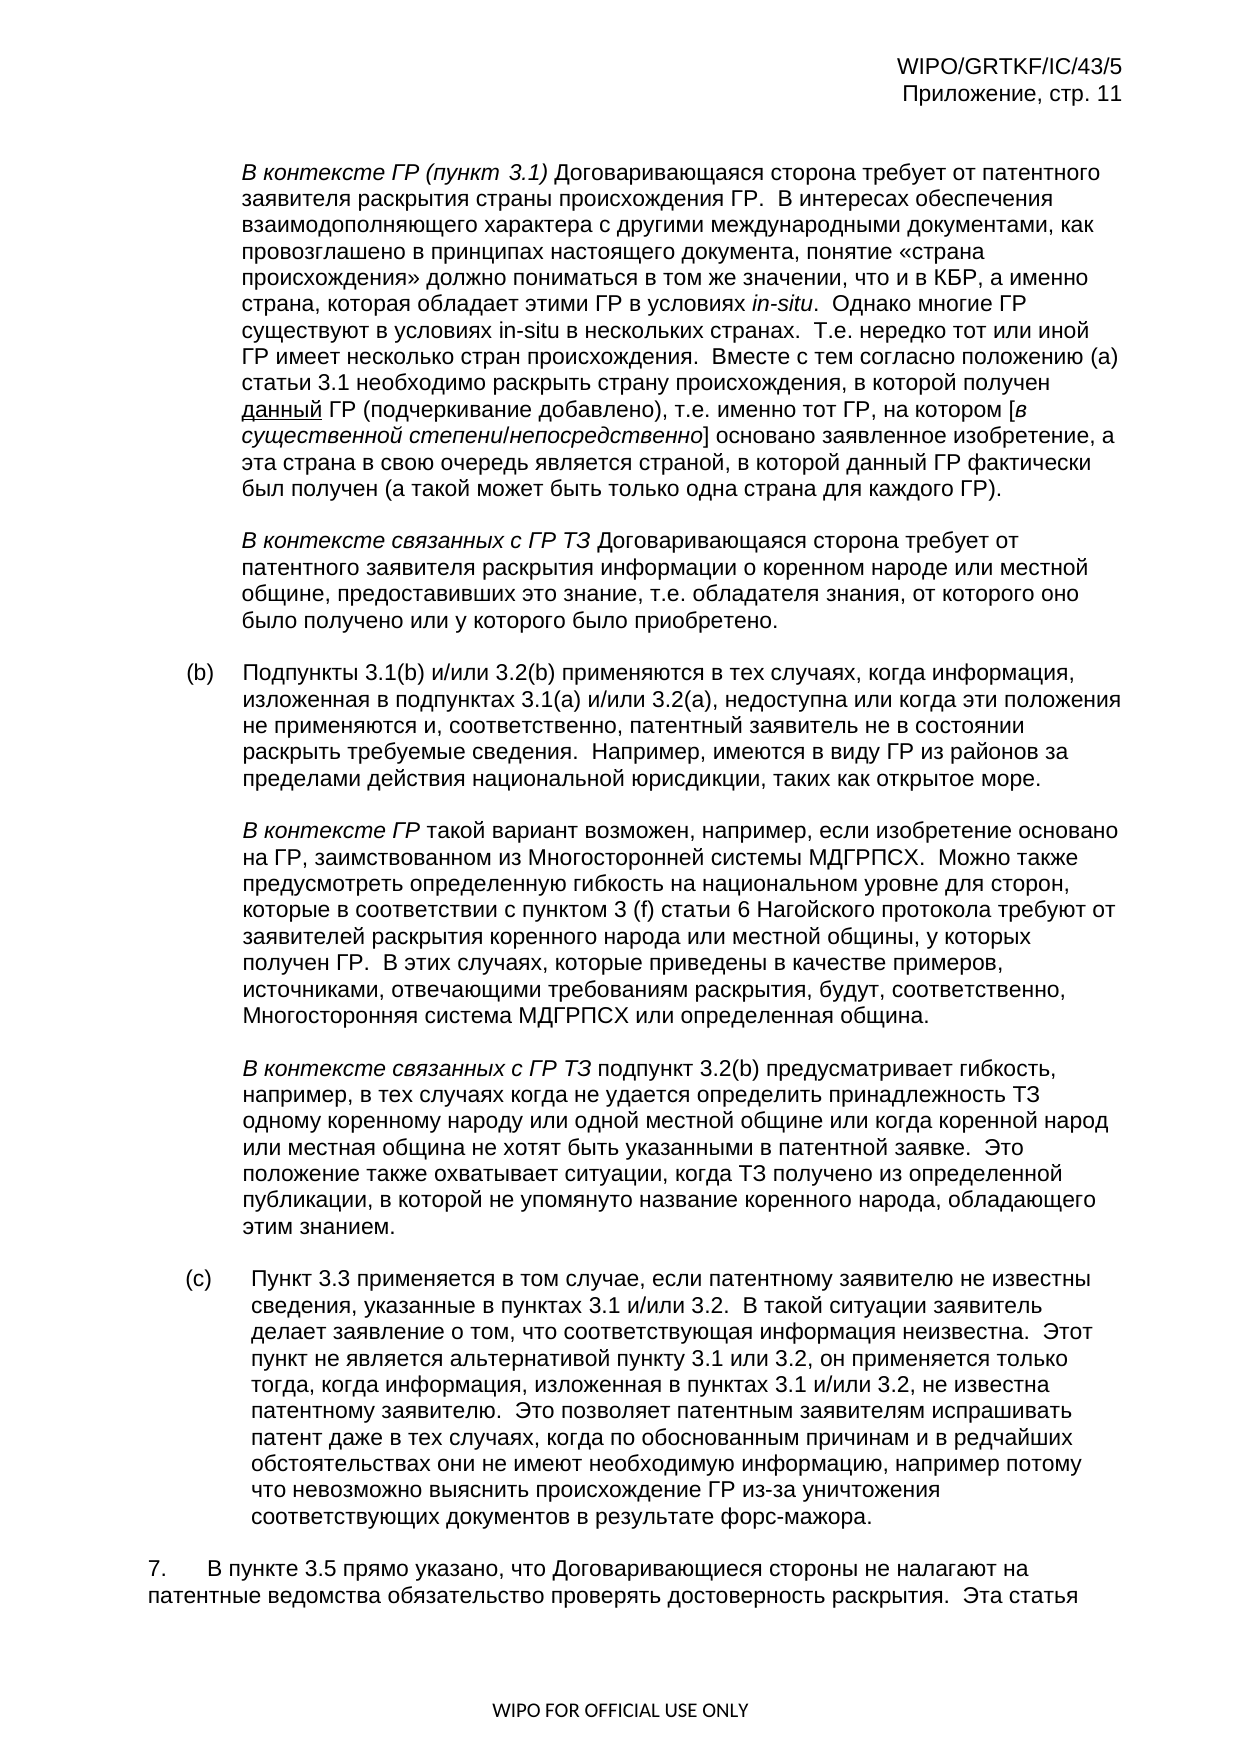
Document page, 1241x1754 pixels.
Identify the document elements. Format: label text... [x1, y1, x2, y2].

list Пункт 3.3 применяется в том случае, если патентному заявителю не известны сведения, указанные в пунктах 3.1 и/или 3.2. В такой ситуации заявитель делает заявление о том, что соответствующая информация неизвестна. Этот пункт не является альтернативой пункту 3.1 или 3.2, он применяется только тогда, когда информация, изложенная в пунктах 3.1 и/или 3.2, не известна патентному заявителю. Это позволяет патентным заявителям испрашивать патент даже в тех случаях, когда по обоснованным причинам и в редчайших обстоятельствах они не имеют необходимую информацию, например потому что невозможно выяснить происхождение ГР из-за уничтожения соответствующих документов в результате форс-мажора. [185, 1265, 1122, 1555]
text В контексте связанных с ГР ТЗ Договаривающаяся сторона требует от патентного заявителя раскрытия информации о коренном народе или местной общине, предоставивших это знание, т.е. обладателя знания, от которого оно было получено или у которого было приобретено. [241, 527, 1122, 659]
list Подпункты 3.1(b) и/или 3.2(b) применяются в тех случаях, когда информация, изложенная в подпунктах 3.1(a) и/или 3.2(a), недоступна или когда эти положения не применяются и, соответственно, патентный заявитель не в состоянии раскрыть требуемые сведения. Например, имеются в виду ГР из районов за пределами действия национальной юрисдикции, таких как открытое море. [186, 659, 1122, 791]
text В контексте ГР такой вариант возможен, например, если изобретение основано на ГР, заимствованном из Многосторонней системы МДГРПСХ. Можно также предусмотреть определенную гибкость на национальном уровне для сторон, которые в соответствии с пунктом 3 (f) статьи 6 Нагойского протокола требуют от заявителей раскрытия коренного народа или местной общины, у которых получен ГР. В этих случаях, которые приведены в качестве примеров, источниками, отвечающими требованиям раскрытия, будут, соответственно, Многосторонняя система МДГРПСХ или определенная община. [242, 817, 1122, 1054]
text В контексте ГР (пункт 3.1) Договаривающаяся сторона требует от патентного заявителя раскрытия страны происхождения ГР. В интересах обеспечения взаимодополняющего характера с другими международными документами, как провозглашено в принципах настоящего документа, понятие «страна происхождения» должно пониматься в том же значении, что и в КБР, а именно страна, которая обладает этими ГР в условиях in-situ. Однако многие ГР существуют в условиях in-situ в нескольких странах. Т.е. нередко тот или иной ГР имеет несколько стран происхождения. Вместе с тем согласно положению (а) статьи 3.1 необходимо раскрыть страну происхождения, в которой получен данный ГР (подчеркивание добавлено), т.е. именно тот ГР, на котором [в существенной степени/непосредственно] основано заявленное изобретение, а эта страна в свою очередь является страной, в которой данный ГР фактически был получен (а такой может быть только одна страна для каждого ГР). [241, 158, 1122, 527]
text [148, 1555, 1122, 1608]
text В контексте связанных с ГР ТЗ подпункт 3.2(b) предусматривает гибкость, например, в тех случаях когда не удается определить принадлежность ТЗ одному коренному народу или одной местной общине или когда коренной народ или местная община не хотят быть указанными в патентной заявке. Это положение также охватывает ситуации, когда ТЗ получено из определенной публикации, в которой не упомянуто название коренного народа, обладающего этим знанием. [242, 1054, 1122, 1265]
